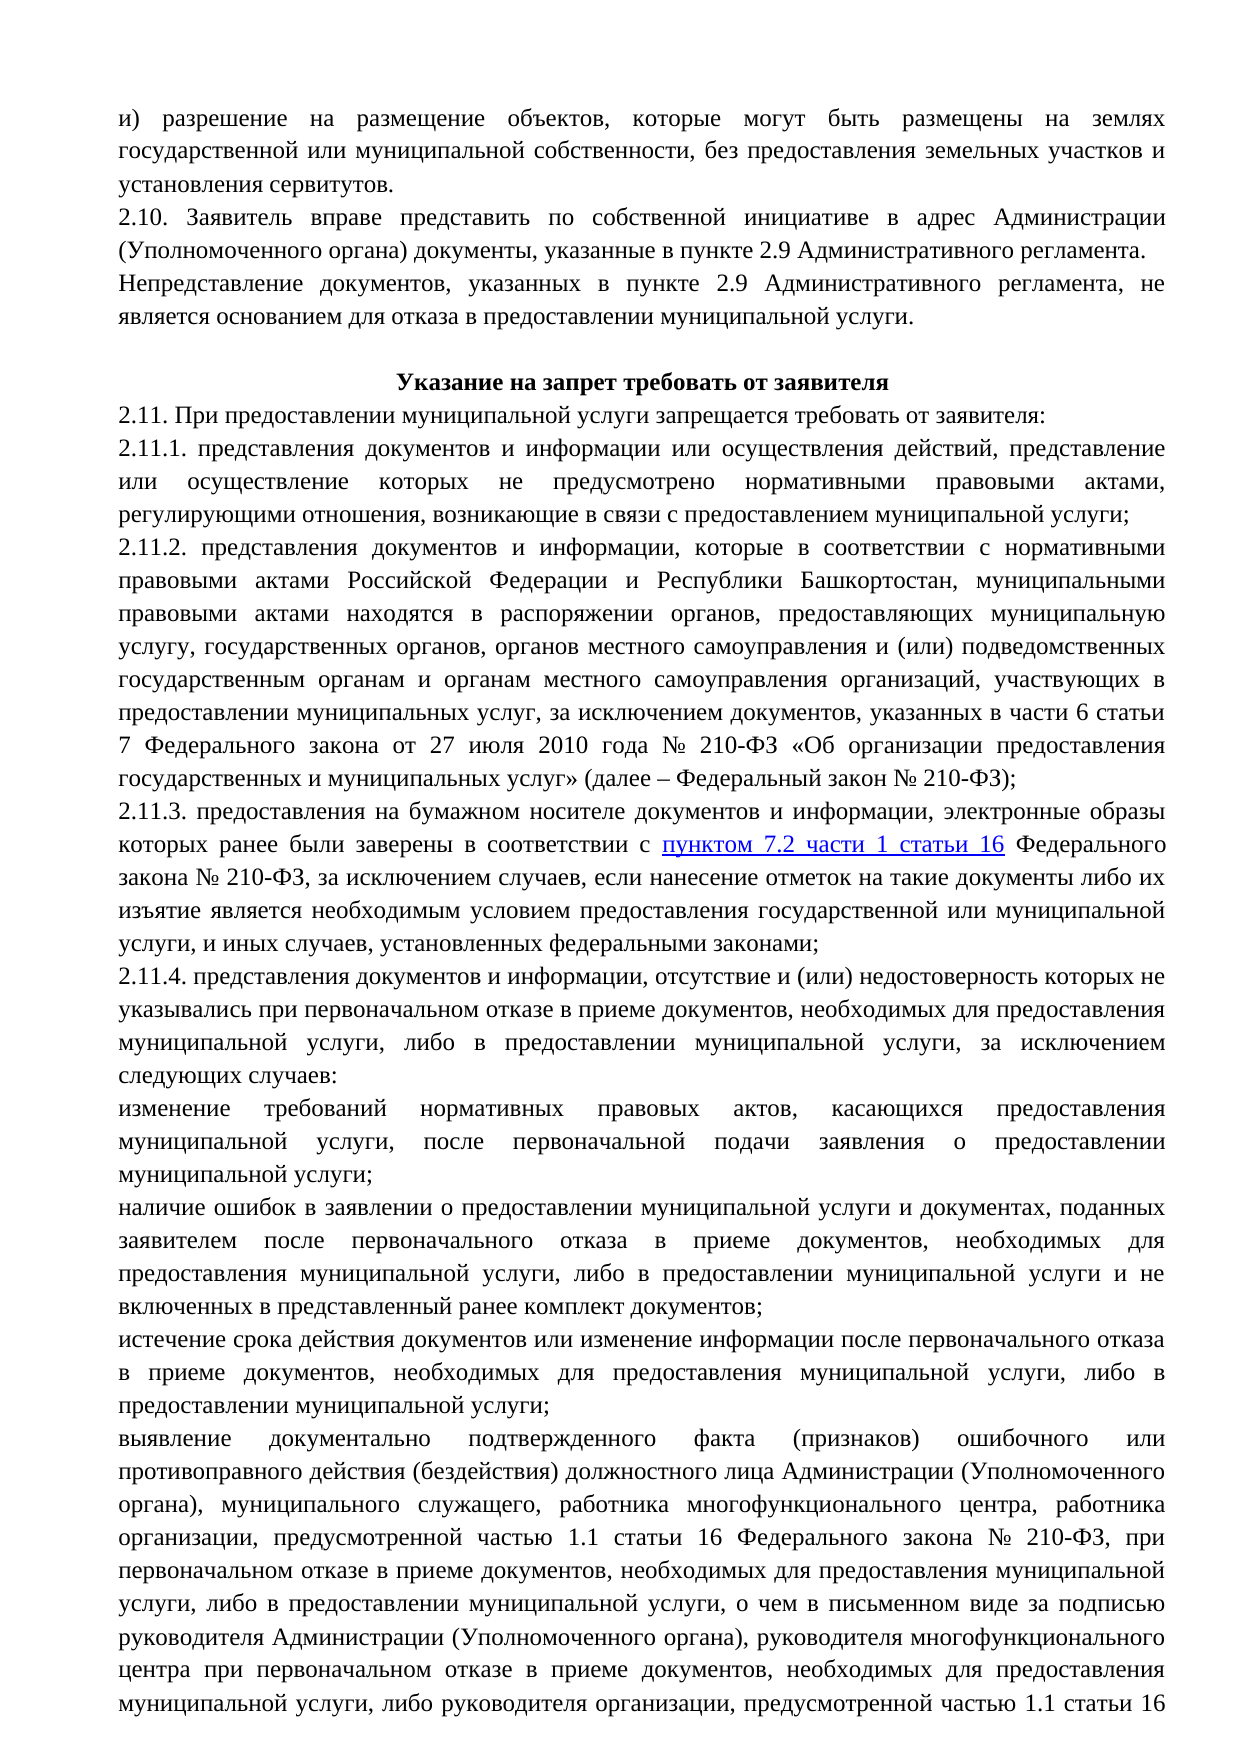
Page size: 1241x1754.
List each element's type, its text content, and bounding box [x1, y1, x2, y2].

text 2.11.1. представления документов и информации или осуществления действий, представление или осуществление которых не предусмотрено нормативными правовыми актами, регулирующими отношения, возникающие в связи с предоставлением муниципальной услуги; [118, 433, 1166, 528]
text Непредставление документов, указанных в пункте 2.9 Административного регламента, не является основанием для отказа в предоставлении муниципальной услуги. [118, 268, 1166, 329]
text и) разрешение на размещение объектов, которые могут быть размещены на землях государственной или муниципальной собственности, без предоставления земельных участков и установления сервитутов. [118, 103, 1166, 197]
text наличие ошибок в заявлении о предоставлении муниципальной услуги и документах, поданных заявителем после первоначального отказа в приеме документов, необходимых для предоставления муниципальной услуги, либо в предоставлении муниципальной услуги и не включенных в представленный ранее комплект документов; [118, 1192, 1166, 1320]
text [118, 1423, 1166, 1716]
text 2.11.4. представления документов и информации, отсутствие и (или) недостоверность которых не указывались при первоначальном отказе в приеме документов, необходимых для предоставления муниципальной услуги, либо в предоставлении муниципальной услуги, за исключением следующих случаев: [118, 961, 1166, 1089]
text 2.11.2. представления документов и информации, которые в соответствии с нормативными правовыми актами Российской Федерации и Республики Башкортостан, муниципальными правовыми актами находятся в распоряжении органов, предоставляющих муниципальную услугу, государственных органов, органов местного самоуправления и (или) подведомственных государственным органам и органам местного самоуправления организаций, участвующих в предоставлении муниципальных услуг, за исключением документов, указанных в части 6 статьи 7 Федерального закона от 27 июля 2010 года № 210-ФЗ «Об организации предоставления государственных и муниципальных услуг» (далее – Федеральный закон № 210-ФЗ); [118, 532, 1166, 792]
text Указание на запрет требовать от заявителя [118, 367, 1166, 396]
text 2.10. Заявитель вправе представить по собственной инициативе в адрес Администрации (Уполномоченного органа) документы, указанные в пункте 2.9 Административного регламента. [118, 202, 1166, 263]
text 2.11. При предоставлении муниципальной услуги запрещается требовать от заявителя: [118, 400, 1166, 428]
text 2.11.3. предоставления на бумажном носителе документов и информации, электронные образы которых ранее были заверены в соответствии с пунктом 7.2 части 1 статьи 16 Федерального закона № 210-ФЗ, за исключением случаев, если нанесение отметок на такие документы либо их изъятие является необходимым условием предоставления государственной или муниципальной услуги, и иных случаев, установленных федеральными законами; [118, 796, 1166, 957]
text истечение срока действия документов или изменение информации после первоначального отказа в приеме документов, необходимых для предоставления муниципальной услуги, либо в предоставлении муниципальной услуги; [118, 1324, 1166, 1419]
text изменение требований нормативных правовых актов, касающихся предоставления муниципальной услуги, после первоначальной подачи заявления о предоставлении муниципальной услуги; [118, 1093, 1166, 1188]
